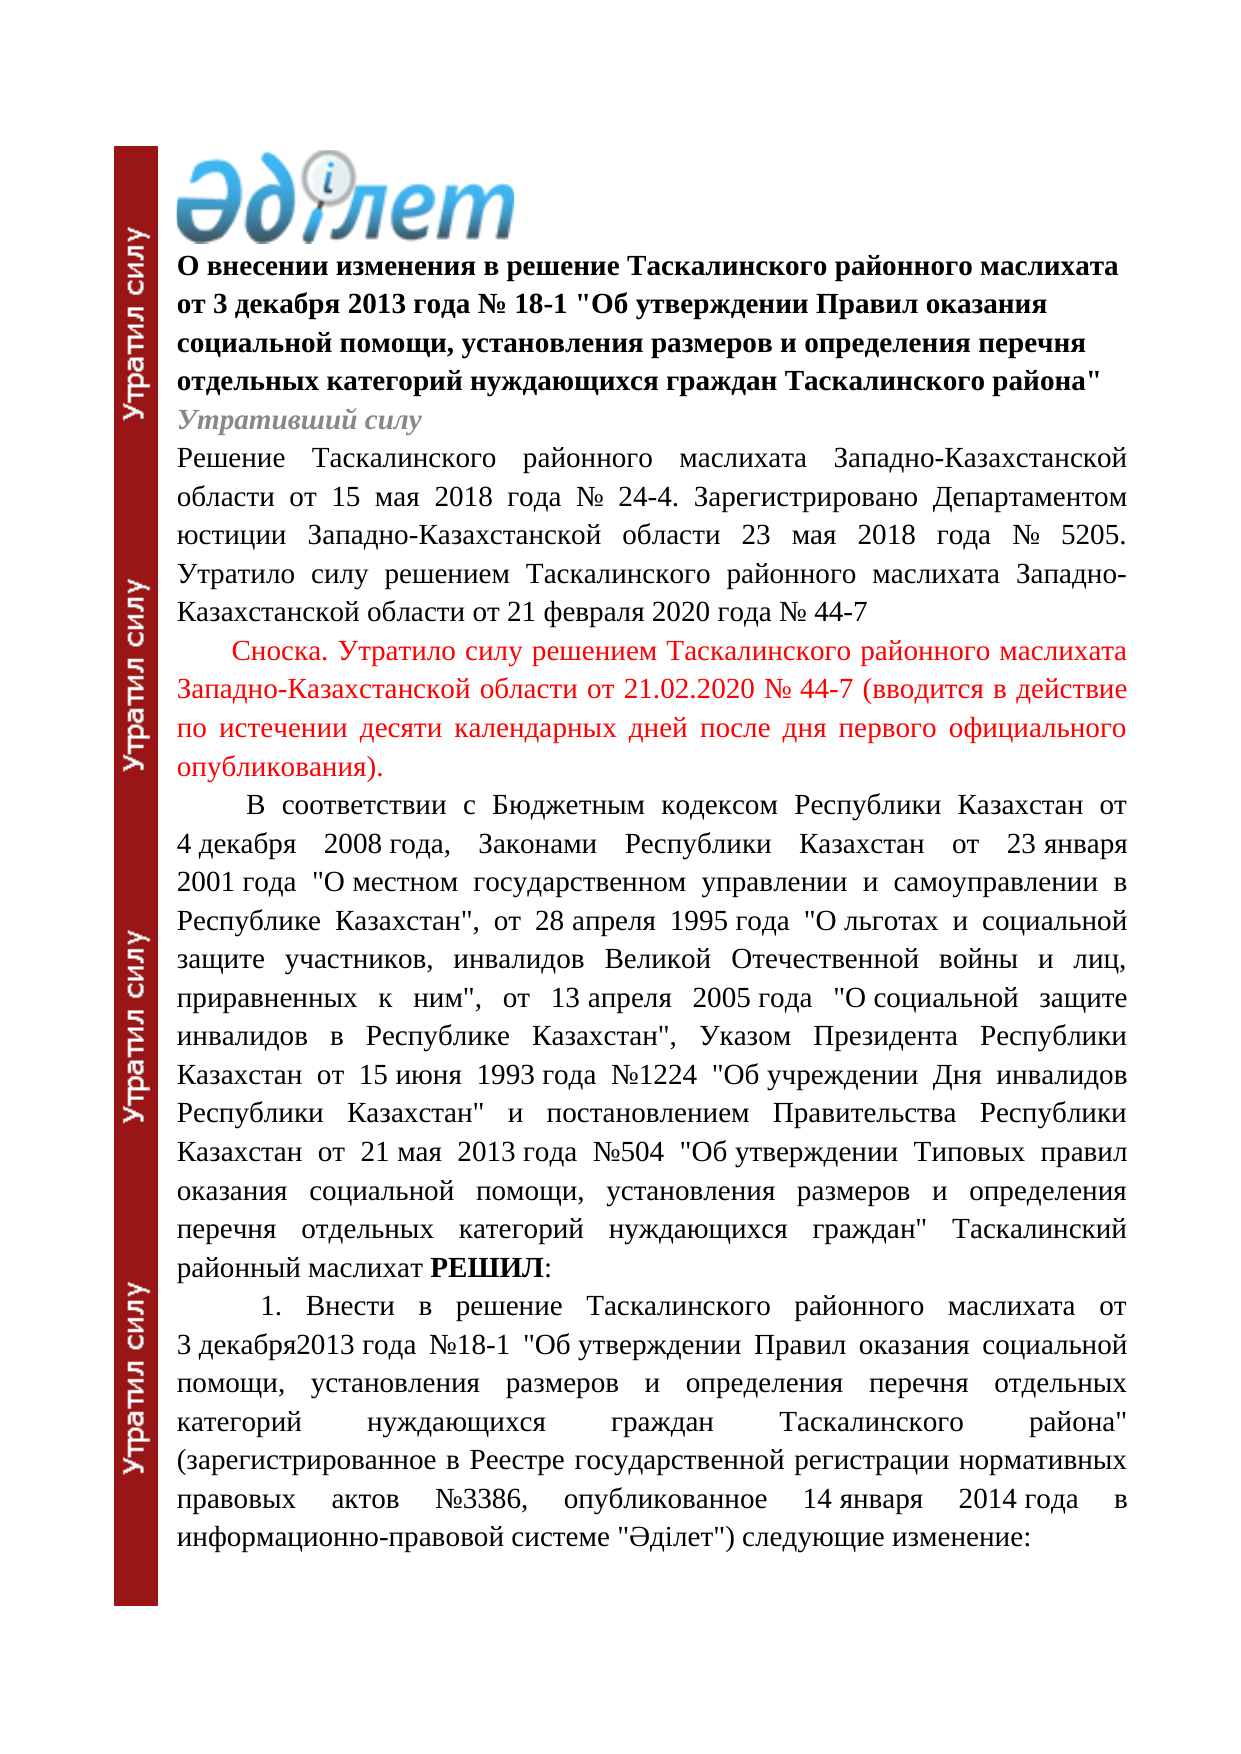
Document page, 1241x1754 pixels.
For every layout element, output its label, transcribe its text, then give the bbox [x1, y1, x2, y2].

picture [114, 435, 158, 440]
picture [114, 397, 158, 402]
text Решение Таскалинского районного маслихата Западно-Казахстанской области от 15 мая 2018 года № 24-4. Зарегистрировано Департаментом юстиции Западно-Казахстанской области 23 мая 2018 года № 5205. Утратило силу решением Таскалинского районного маслихата Западно-Казахстанской области от 21 февраля 2020 года № 44-7 [112, 440, 1128, 628]
picture [114, 782, 158, 787]
picture [114, 1283, 158, 1288]
picture [176, 150, 515, 244]
picture [114, 628, 158, 633]
text О внесении изменения в решение Таскалинского районного маслихата от 3 декабря 2013 года № 18-1 "Об утверждении Правил оказания социальной помощи, установления размеров и определения перечня отдельных категорий нуждающихся граждан Таскалинского района" [112, 248, 1128, 397]
picture [114, 1553, 158, 1606]
text Сноска. Утратило силу решением Таскалинского районного маслихата Западно-Казахстанской области от 21.02.2020 № 44-7 (вводится в действие по истечении десяти календарных дней после дня первого официального опубликования). [112, 633, 1128, 782]
text Утративший силу [112, 402, 1128, 435]
text 1. Внести в решение Таскалинского районного маслихата от 3 декабря2013 года №18-1 "Об утверждении Правил оказания социальной помощи, установления размеров и определения перечня отдельных категорий нуждающихся граждан Таскалинского района" (зарегистрированное в Реестре государственной регистрации нормативных правовых актов №3386, опубликованное 14 января 2014 года в информационно-правовой системе "Әділет") следующие изменение: [112, 1288, 1128, 1553]
text В соответствии с Бюджетным кодексом Республики Казахстан от 4 декабря 2008 года, Законами Республики Казахстан от 23 января 2001 года "О местном государственном управлении и самоуправлении в Республике Казахстан", от 28 апреля 1995 года "О льготах и социальной защите участников, инвалидов Великой Отечественной войны и лиц, приравненных к ним", от 13 апреля 2005 года "О социальной защите инвалидов в Республике Казахстан", Указом Президента Республики Казахстан от 15 июня 1993 года №1224 "Об учpеждении Дня инвалидов Республики Казахстан" и постановлением Правительства Республики Казахстан от 21 мая 2013 года №504 "Об утверждении Типовых правил оказания социальной помощи, установления размеров и определения перечня отдельных категорий нуждающихся граждан" Таскалинский районный маслихат РЕШИЛ: [112, 787, 1128, 1283]
picture [114, 146, 158, 248]
